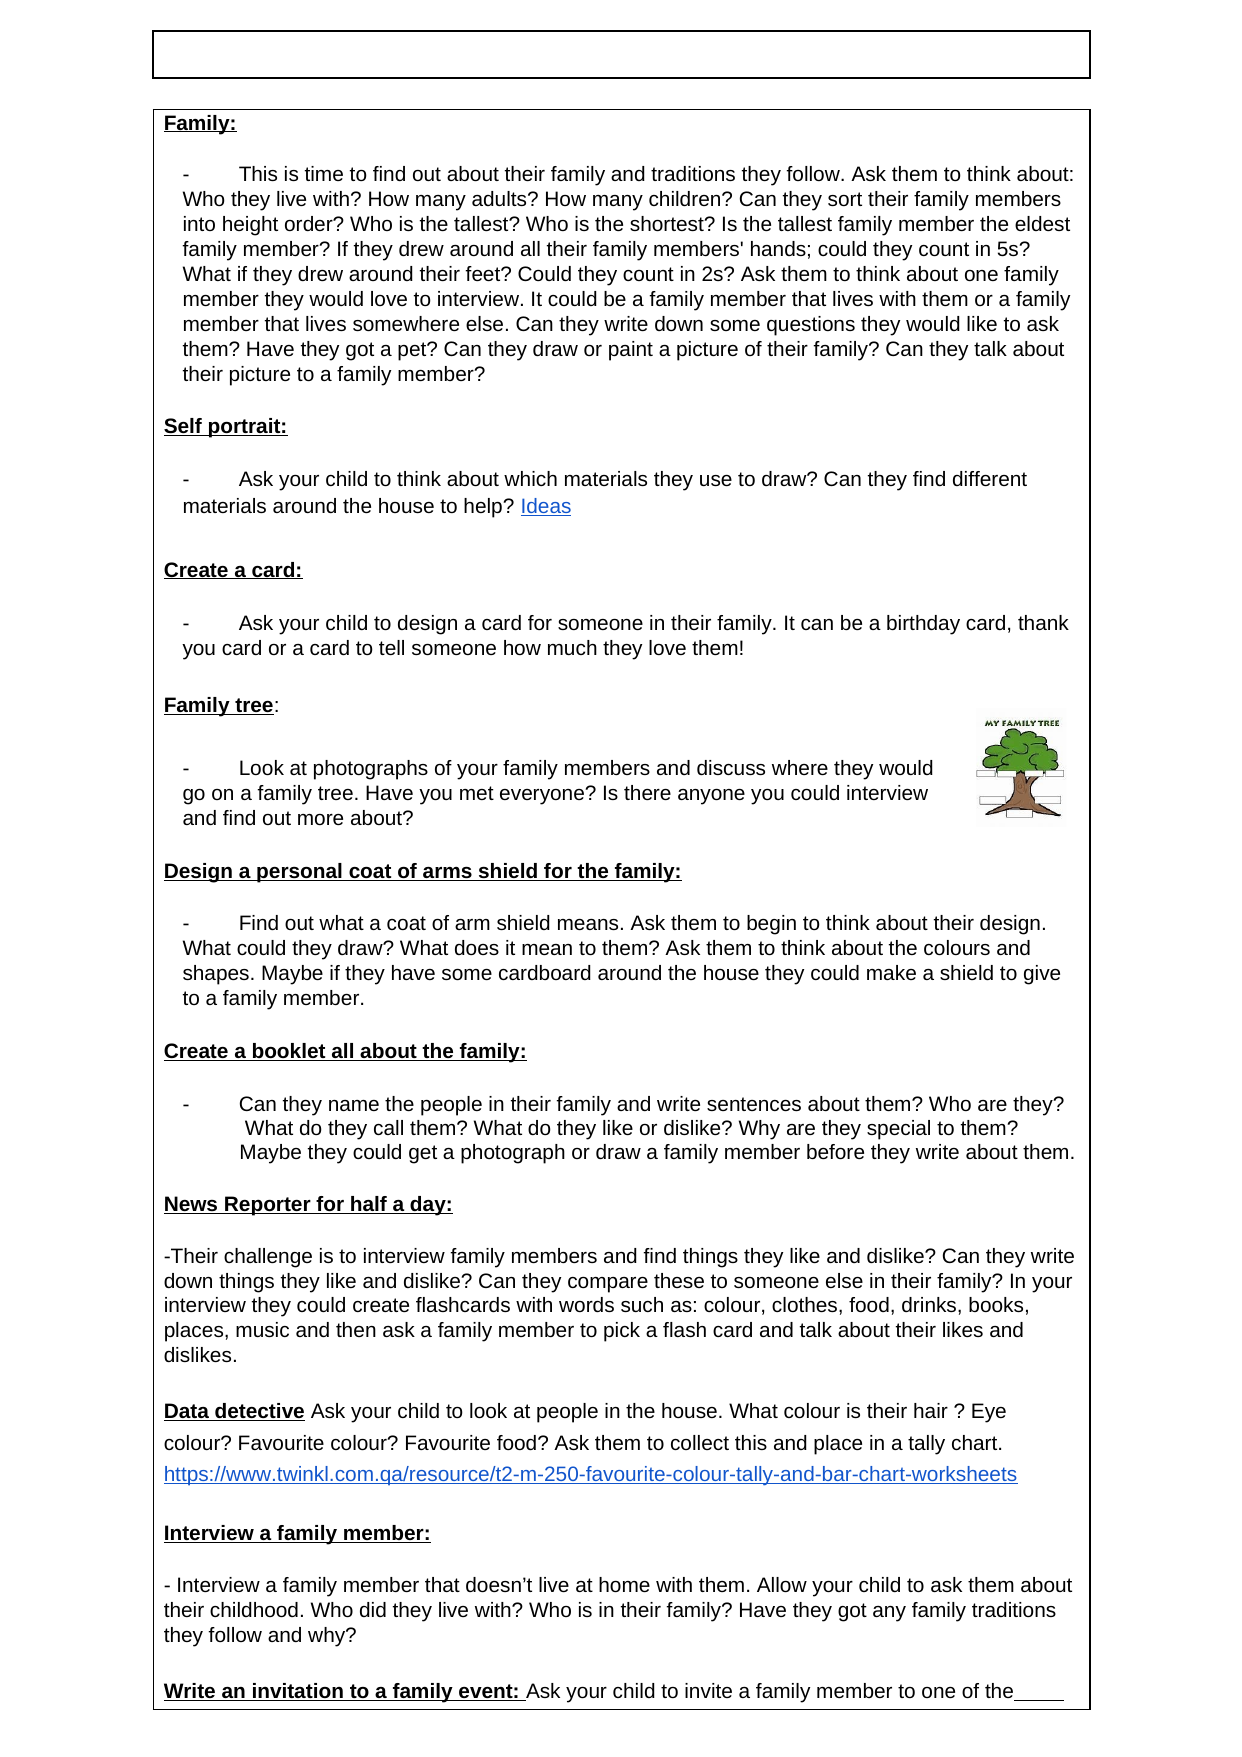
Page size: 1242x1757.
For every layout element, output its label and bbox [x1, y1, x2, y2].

picture [976, 708, 1067, 827]
table_header [154, 110, 1089, 1708]
table_cell [154, 32, 1089, 77]
